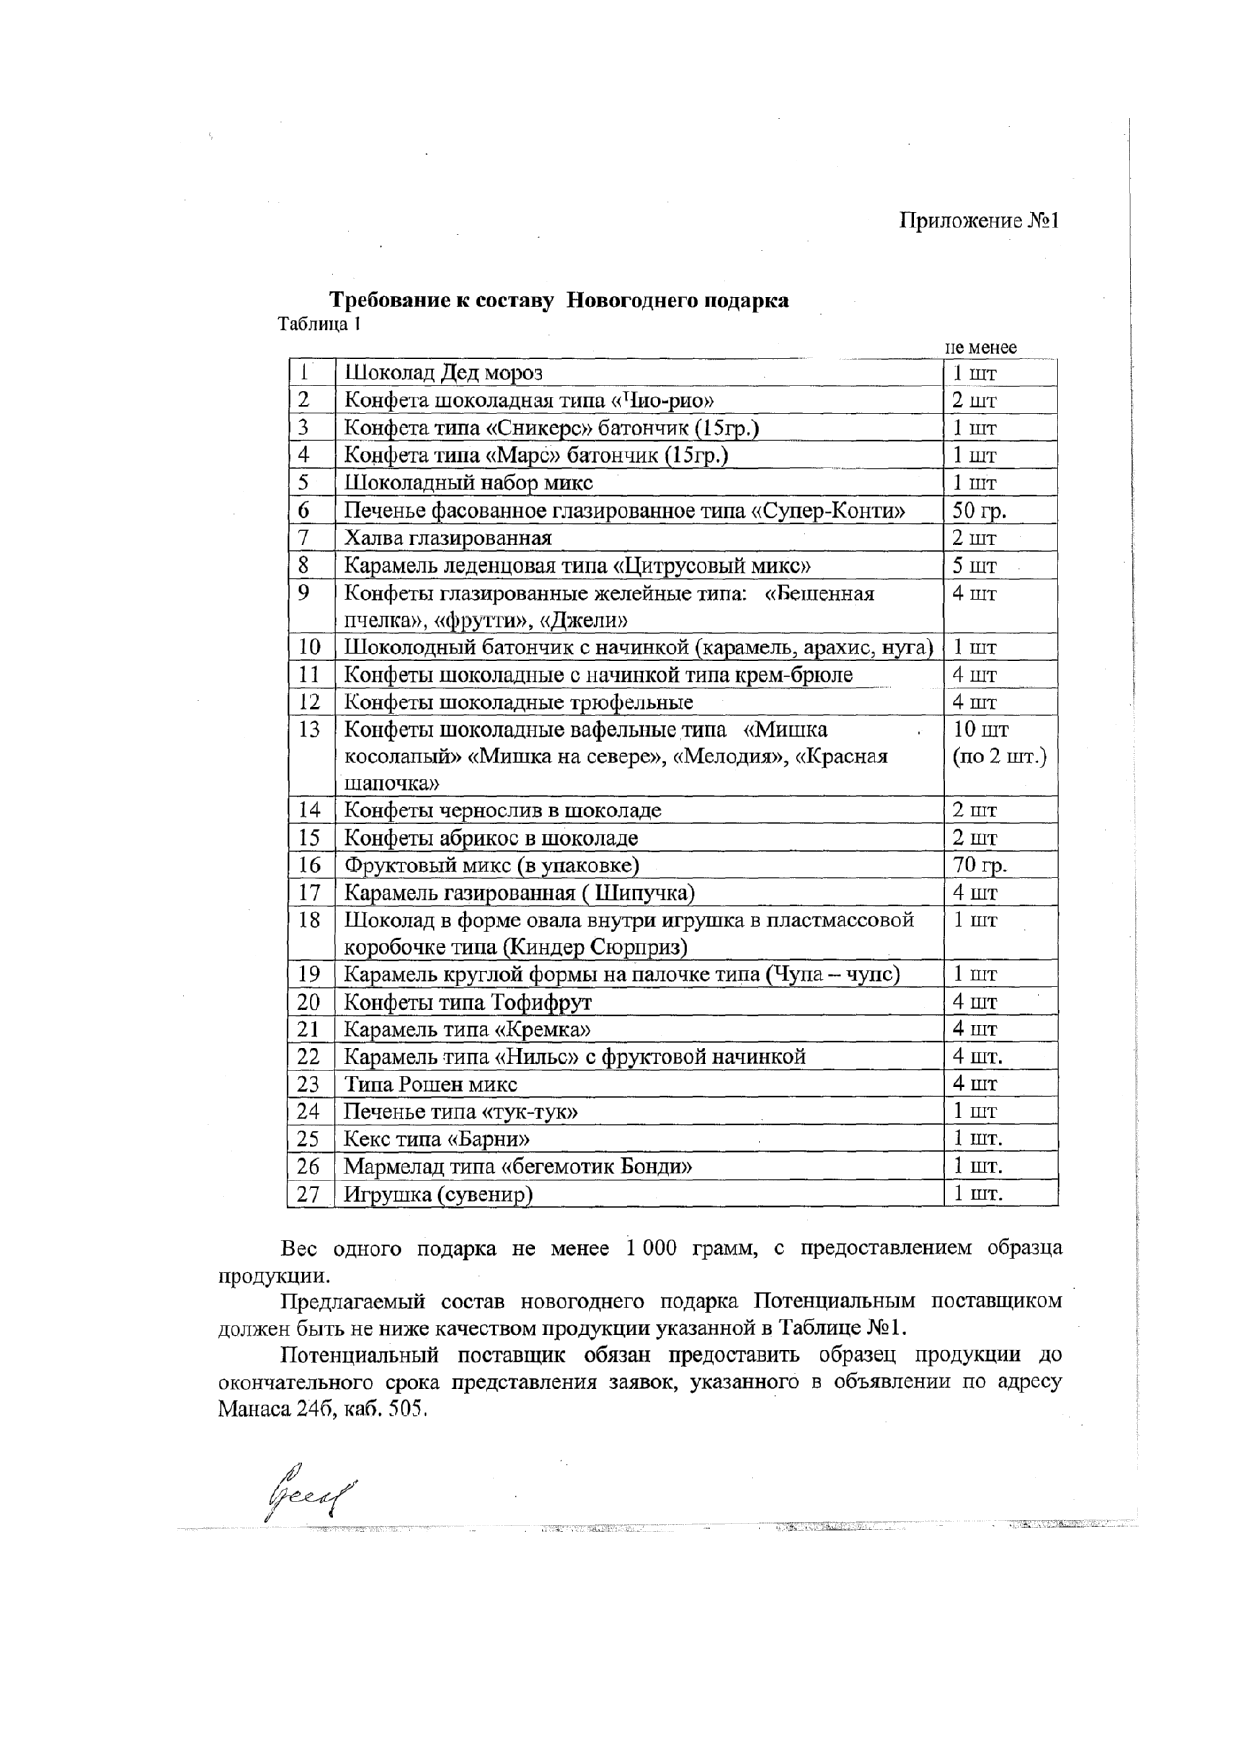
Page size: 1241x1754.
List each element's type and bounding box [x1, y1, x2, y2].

picture [177, 118, 1142, 1532]
